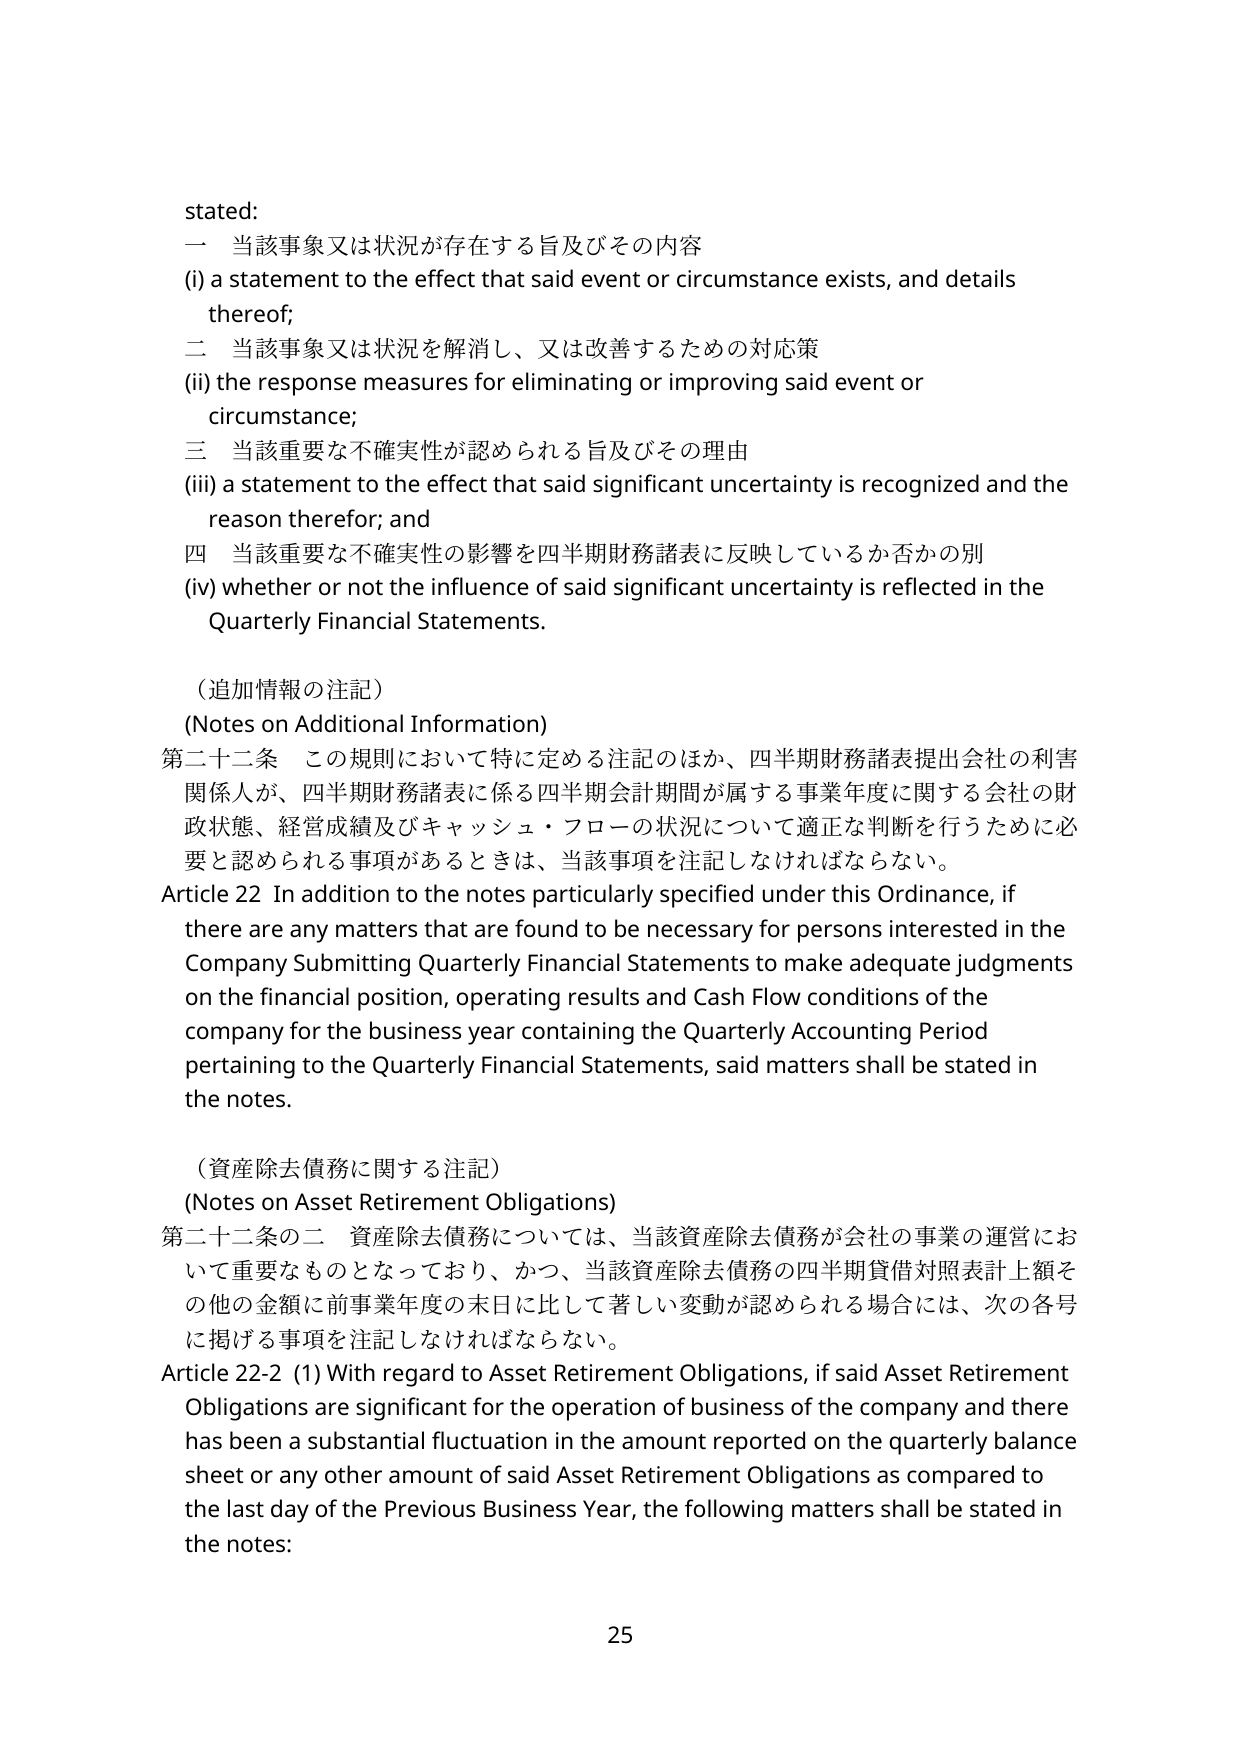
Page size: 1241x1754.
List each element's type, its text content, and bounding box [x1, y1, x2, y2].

text 三 当該重要な不確実性が認められる旨及びその理由 [184, 433, 1079, 467]
text （資産除去債務に関する注記） [184, 1150, 1079, 1184]
text 第二十二条 この規則において特に定める注記のほか、四半期財務諸表提出会社の利害関係人が、四半期財務諸表に係る四半期会計期間が属する事業年度に関する会社の財政状態、経営成績及びキャッシュ・フローの状況について適正な判断を行うために必要と認められる事項があるときは、当該事項を注記しなければならない。 [161, 740, 1079, 877]
text 四 当該重要な不確実性の影響を四半期財務諸表に反映しているか否かの別 [184, 535, 1079, 569]
text (iv) whether or not the influence of said significant uncertainty is reflected in the Quarterly Financial Statements. [184, 569, 1079, 638]
text (Notes on Additional Information) [184, 706, 1079, 740]
text (iii) a statement to the effect that said significant uncertainty is recognized and the reason therefor; and [184, 467, 1079, 535]
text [161, 194, 1079, 228]
text Article 22-2 (1) With regard to Asset Retirement Obligations, if said Asset Retirement Obligations are significant for the operation of business of the company and there has been a substantial fluctuation in the amount reported on the quarterly balance sheet or any other amount of said Asset Retirement Obligations as compared to the last day of the Previous Business Year, the following matters shall be stated in the notes: [161, 1355, 1079, 1560]
text 第二十二条の二 資産除去債務については、当該資産除去債務が会社の事業の運営において重要なものとなっており、かつ、当該資産除去債務の四半期貸借対照表計上額その他の金額に前事業年度の末日に比して著しい変動が認められる場合には、次の各号に掲げる事項を注記しなければならない。 [161, 1219, 1079, 1355]
text (Notes on Asset Retirement Obligations) [184, 1184, 1079, 1219]
text (ii) the response measures for eliminating or improving said event or circumstance; [184, 364, 1079, 433]
text 二 当該事象又は状況を解消し、又は改善するための対応策 [184, 330, 1079, 364]
text Article 22 In addition to the notes particularly specified under this Ordinance, if there are any matters that are found to be necessary for persons interested in the Company Submitting Quarterly Financial Statements to make adequate judgments on the financial position, operating results and Cash Flow conditions of the company for the business year containing the Quarterly Accounting Period pertaining to the Quarterly Financial Statements, said matters shall be stated in the notes. [161, 877, 1079, 1116]
text (i) a statement to the effect that said event or circumstance exists, and details thereof; [184, 262, 1079, 330]
text 一 当該事象又は状況が存在する旨及びその内容 [184, 228, 1079, 262]
text （追加情報の注記） [184, 672, 1079, 706]
